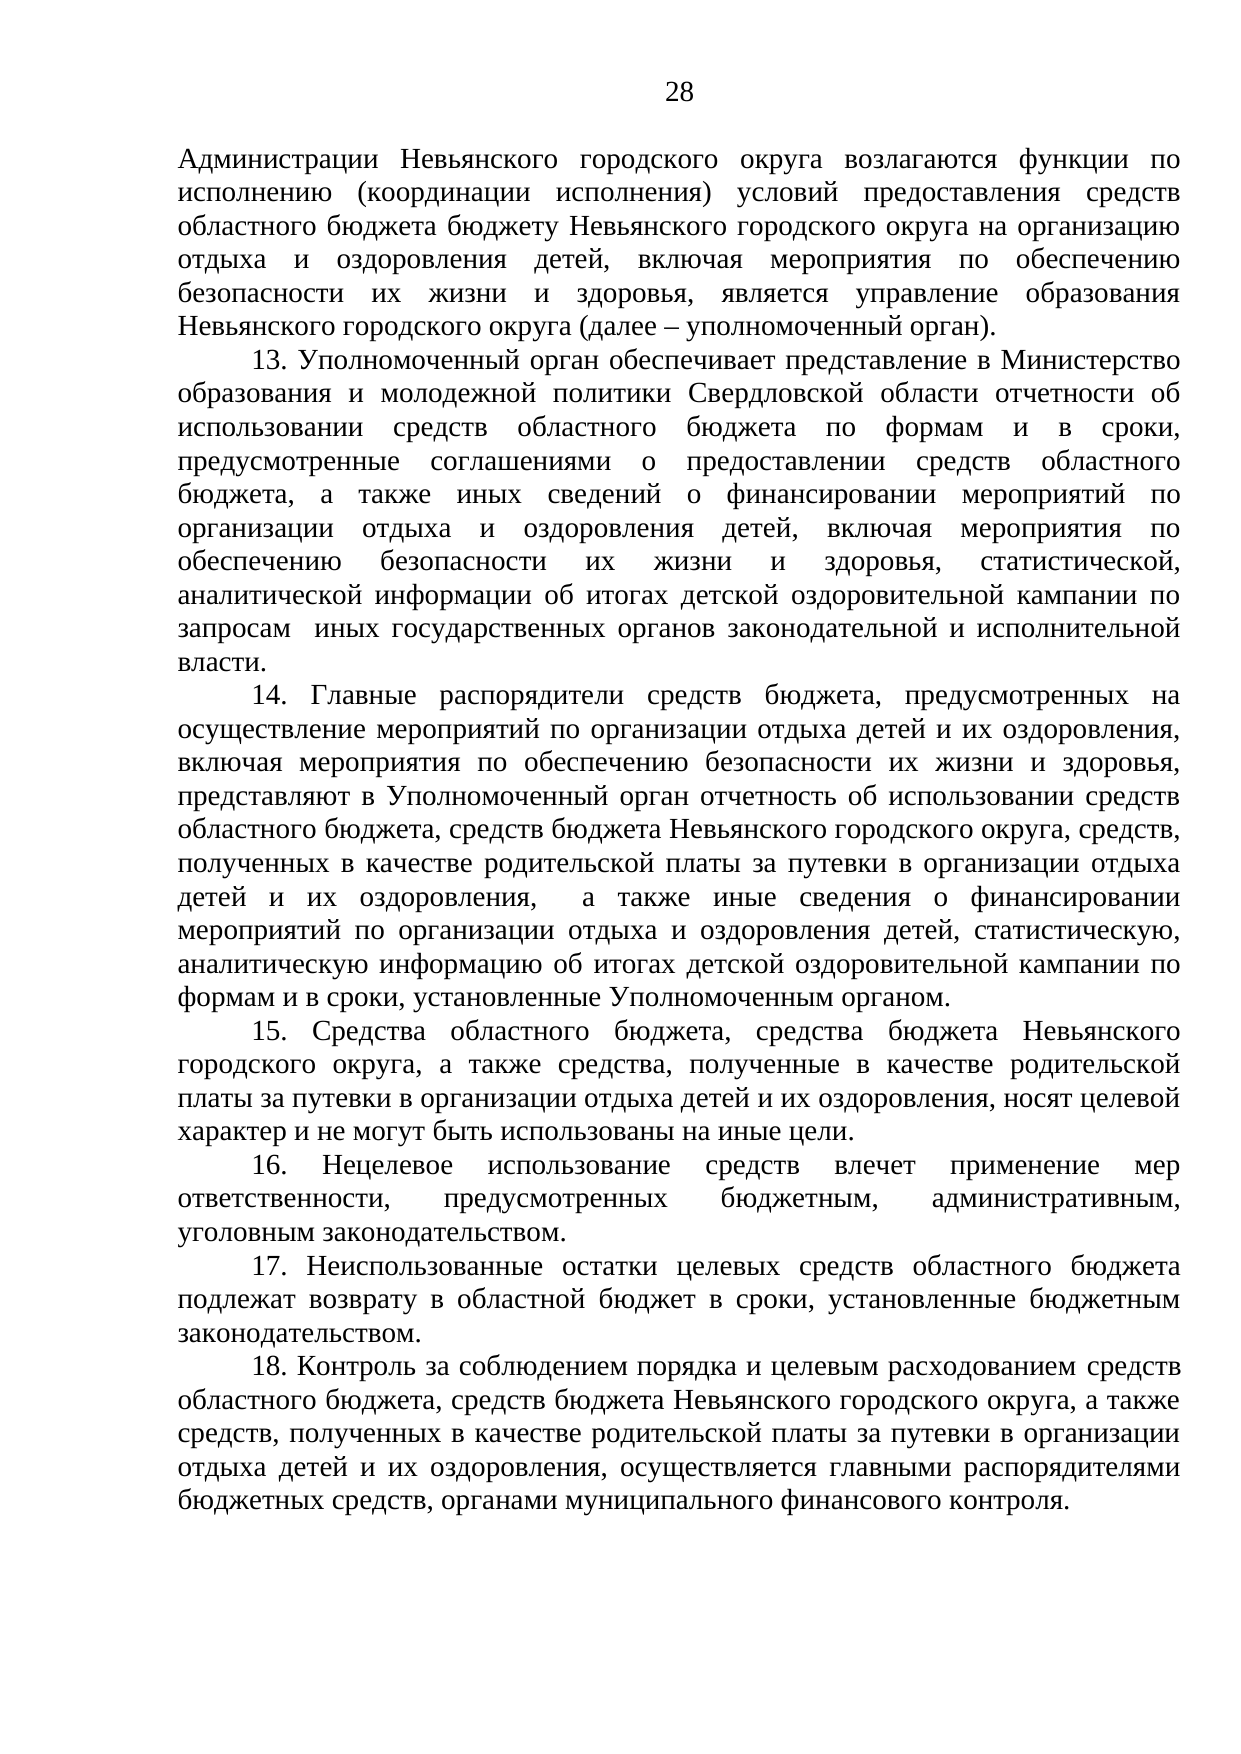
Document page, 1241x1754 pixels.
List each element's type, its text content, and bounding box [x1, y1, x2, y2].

text 14. Главные распорядители средств бюджета, предусмотренных на осуществление мероприятий по организации отдыха детей и их оздоровления, включая мероприятия по обеспечению безопасности их жизни и здоровья, представляют в Уполномоченный орган отчетность об использовании средств областного бюджета, средств бюджета Невьянского городского округа, средств, полученных в качестве родительской платы за путевки в организации отдыха детей и их оздоровления, а также иные сведения о финансировании мероприятий по организации отдыха и оздоровления детей, статистическую, аналитическую информацию об итогах детской оздоровительной кампании по формам и в сроки, установленные Уполномоченным органом. [177, 677, 1181, 1013]
text 17. Неиспользованные остатки целевых средств областного бюджета подлежат возврату в областной бюджет в сроки, установленные бюджетным законодательством. [177, 1248, 1181, 1348]
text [177, 141, 1181, 342]
text 18. Контроль за соблюдением порядка и целевым расходованием средств областного бюджета, средств бюджета Невьянского городского округа, а также средств, полученных в качестве родительской платы за путевки в организации отдыха детей и их оздоровления, осуществляется главными распорядителями бюджетных средств, органами муниципального финансового контроля. [177, 1348, 1181, 1516]
text 15. Средства областного бюджета, средства бюджета Невьянского городского округа, а также средства, полученные в качестве родительской платы за путевки в организации отдыха детей и их оздоровления, носят целевой характер и не могут быть использованы на иные цели. [177, 1013, 1181, 1147]
text 13. Уполномоченный орган обеспечивает представление в Министерство образования и молодежной политики Свердловской области отчетности об использовании средств областного бюджета по формам и в сроки, предусмотренные соглашениями о предоставлении средств областного бюджета, а также иных сведений о финансировании мероприятий по организации отдыха и оздоровления детей, включая мероприятия по обеспечению безопасности их жизни и здоровья, статистической, аналитической информации об итогах детской оздоровительной кампании по запросам иных государственных органов законодательной и исполнительной власти. [177, 342, 1181, 677]
text 16. Нецелевое использование средств влечет применение мер ответственности, предусмотренных бюджетным, административным, уголовным законодательством. [177, 1147, 1181, 1248]
